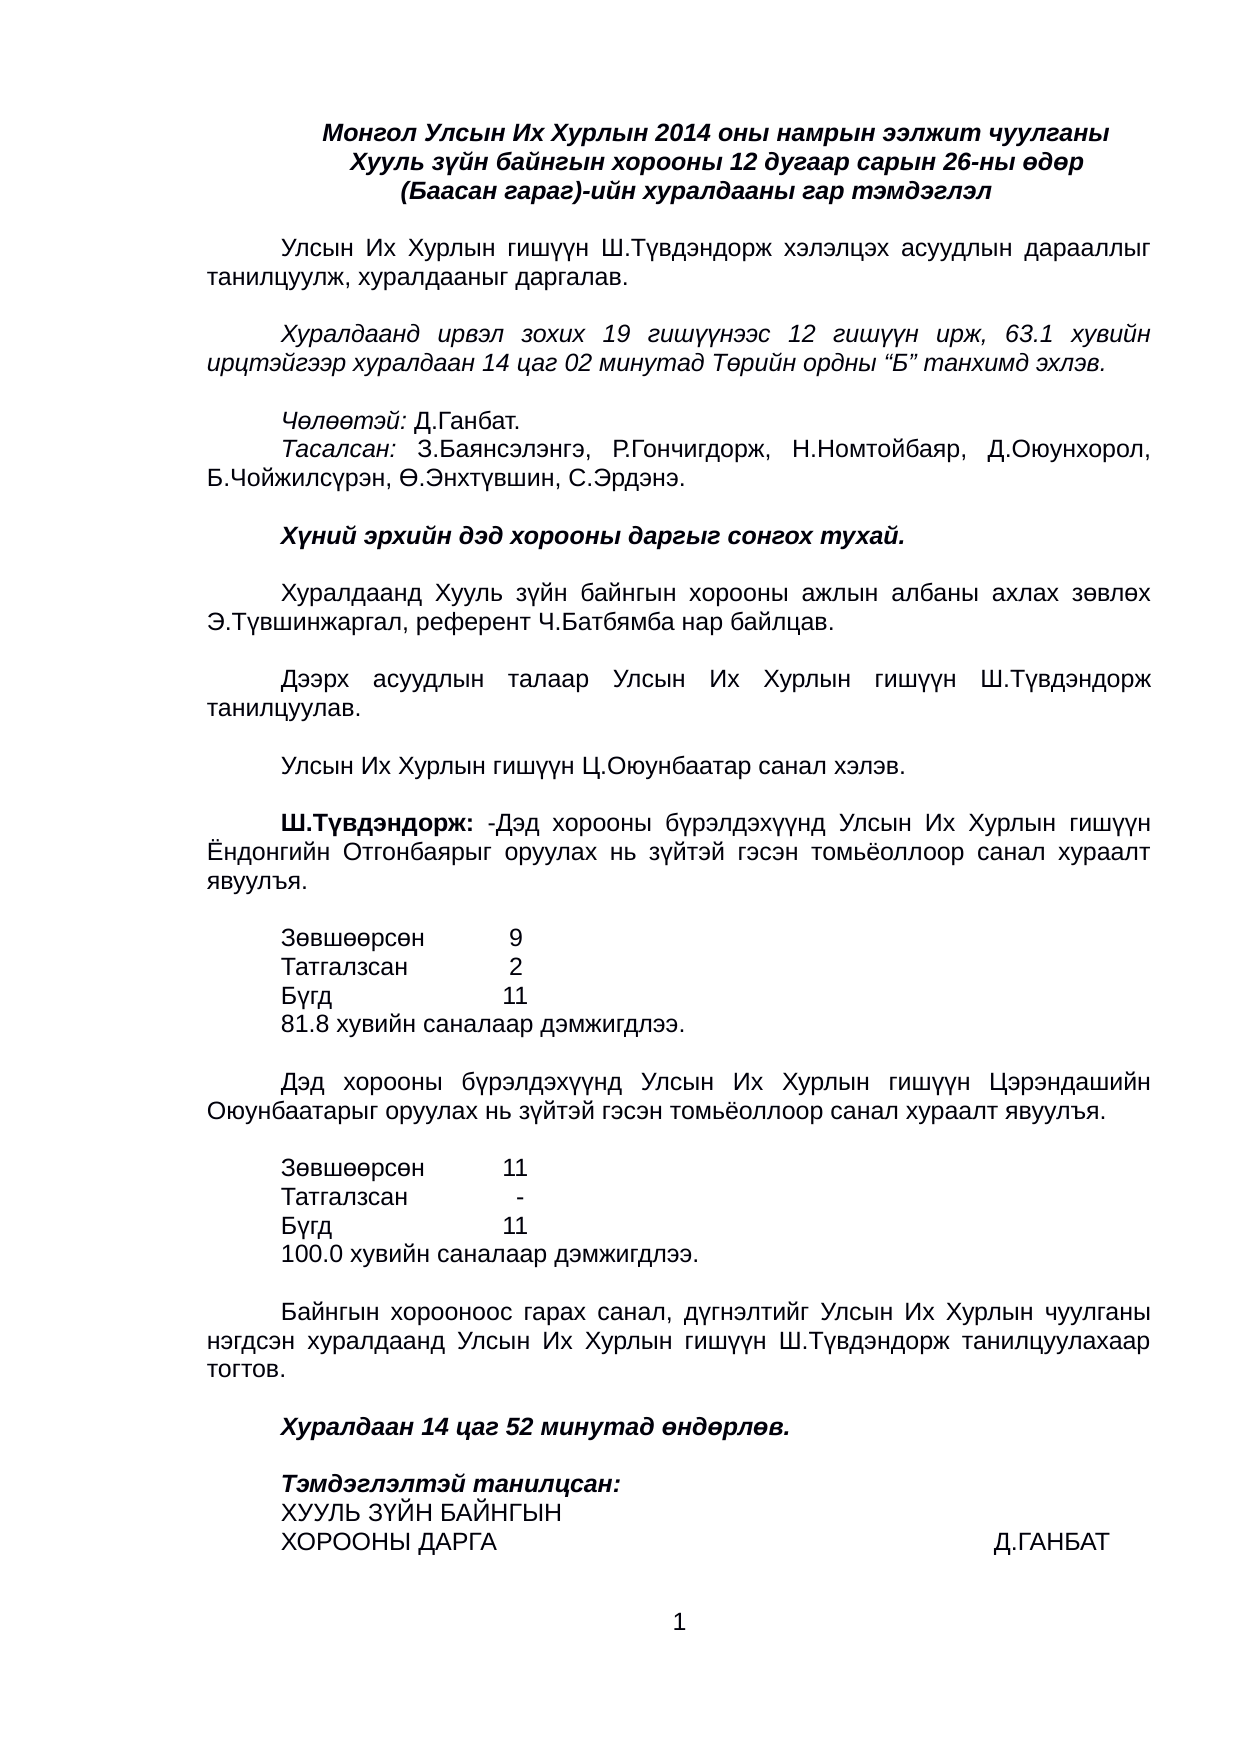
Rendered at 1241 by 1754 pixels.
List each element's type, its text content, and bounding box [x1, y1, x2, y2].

text Улсын Их Хурлын гишүүн Ц.Оюунбаатар санал хэлэв. [207, 751, 1152, 779]
text Татгалзсан - [207, 1182, 1152, 1211]
text Тасалсан: З.Баянсэлэнгэ, Р.Гончигдорж, Н.Номтойбаяр, Д.Оюунхорол, Б.Чойжилсүрэн, Ө.Энхтүвшин, С.Эрдэнэ. [207, 434, 1152, 492]
text Зөвшөөрсөн 11 [207, 1153, 1152, 1182]
text 81.8 хувийн саналаар дэмжигдлээ. [207, 1009, 1152, 1038]
text Хүний эрхийн дэд хорооны даргыг сонгох тухай. [207, 521, 1152, 549]
text Дээрх асуудлын талаар Улсын Их Хурлын гишүүн Ш.Түвдэндорж танилцуулав. [207, 664, 1152, 722]
text Байнгын хорооноос гарах санал, дүгнэлтийг Улсын Их Хурлын чуулганы нэгдсэн хуралдаанд Улсын Их Хурлын гишүүн Ш.Түвдэндорж танилцуулахаар тогтов. [207, 1297, 1152, 1383]
text Чөлөөтэй: Д.Ганбат. [207, 406, 1152, 434]
text Хуралдаанд ирвэл зохих 19 гишүүнээс 12 гишүүн ирж, 63.1 хувийн ирцтэйгээр хуралдаан 14 цаг 02 минутад Төрийн ордны “Б” танхимд эхлэв. [207, 319, 1152, 377]
text Дэд хорооны бүрэлдэхүүнд Улсын Их Хурлын гишүүн Цэрэндашийн Оюунбаатарыг оруулах нь зүйтэй гэсэн томьёоллоор санал хураалт явуулъя. [207, 1067, 1152, 1124]
text (Баасан гараг)-ийн хуралдааны гар тэмдэглэл [207, 176, 1152, 204]
text ХОРООНЫ ДАРГА Д.ГАНБАТ [207, 1527, 1152, 1556]
text 100.0 хувийн саналаар дэмжигдлээ. [207, 1239, 1152, 1268]
text Тэмдэглэлтэй танилцсан: [207, 1469, 1152, 1498]
text ХУУЛЬ ЗҮЙН БАЙНГЫН [207, 1498, 1152, 1527]
text Хуралдаанд Хууль зүйн байнгын хорооны ажлын албаны ахлах зөвлөх Э.Түвшинжаргал, референт Ч.Батбямба нар байлцав. [207, 578, 1152, 636]
text Бүгд 11 [207, 1211, 1152, 1239]
text Улсын Их Хурлын гишүүн Ш.Түвдэндорж хэлэлцэх асуудлын дарааллыг танилцуулж, хуралдааныг даргалав. [207, 233, 1152, 291]
text Татгалзсан 2 [207, 952, 1152, 981]
text Бүгд 11 [207, 981, 1152, 1009]
text Зөвшөөрсөн 9 [207, 923, 1152, 952]
text Ш.Түвдэндорж: -Дэд хорооны бүрэлдэхүүнд Улсын Их Хурлын гишүүн Ёндонгийн Отгонбаярыг оруулах нь зүйтэй гэсэн томьёоллоор санал хураалт явуулъя. [207, 808, 1152, 894]
text Монгол Улсын Их Хурлын 2014 оны намрын ээлжит чуулганы [207, 118, 1152, 147]
text Хуралдаан 14 цаг 52 минутад өндөрлөв. [207, 1412, 1152, 1441]
text Хууль зүйн байнгын хорооны 12 дугаар сарын 26-ны өдөр [207, 147, 1152, 176]
